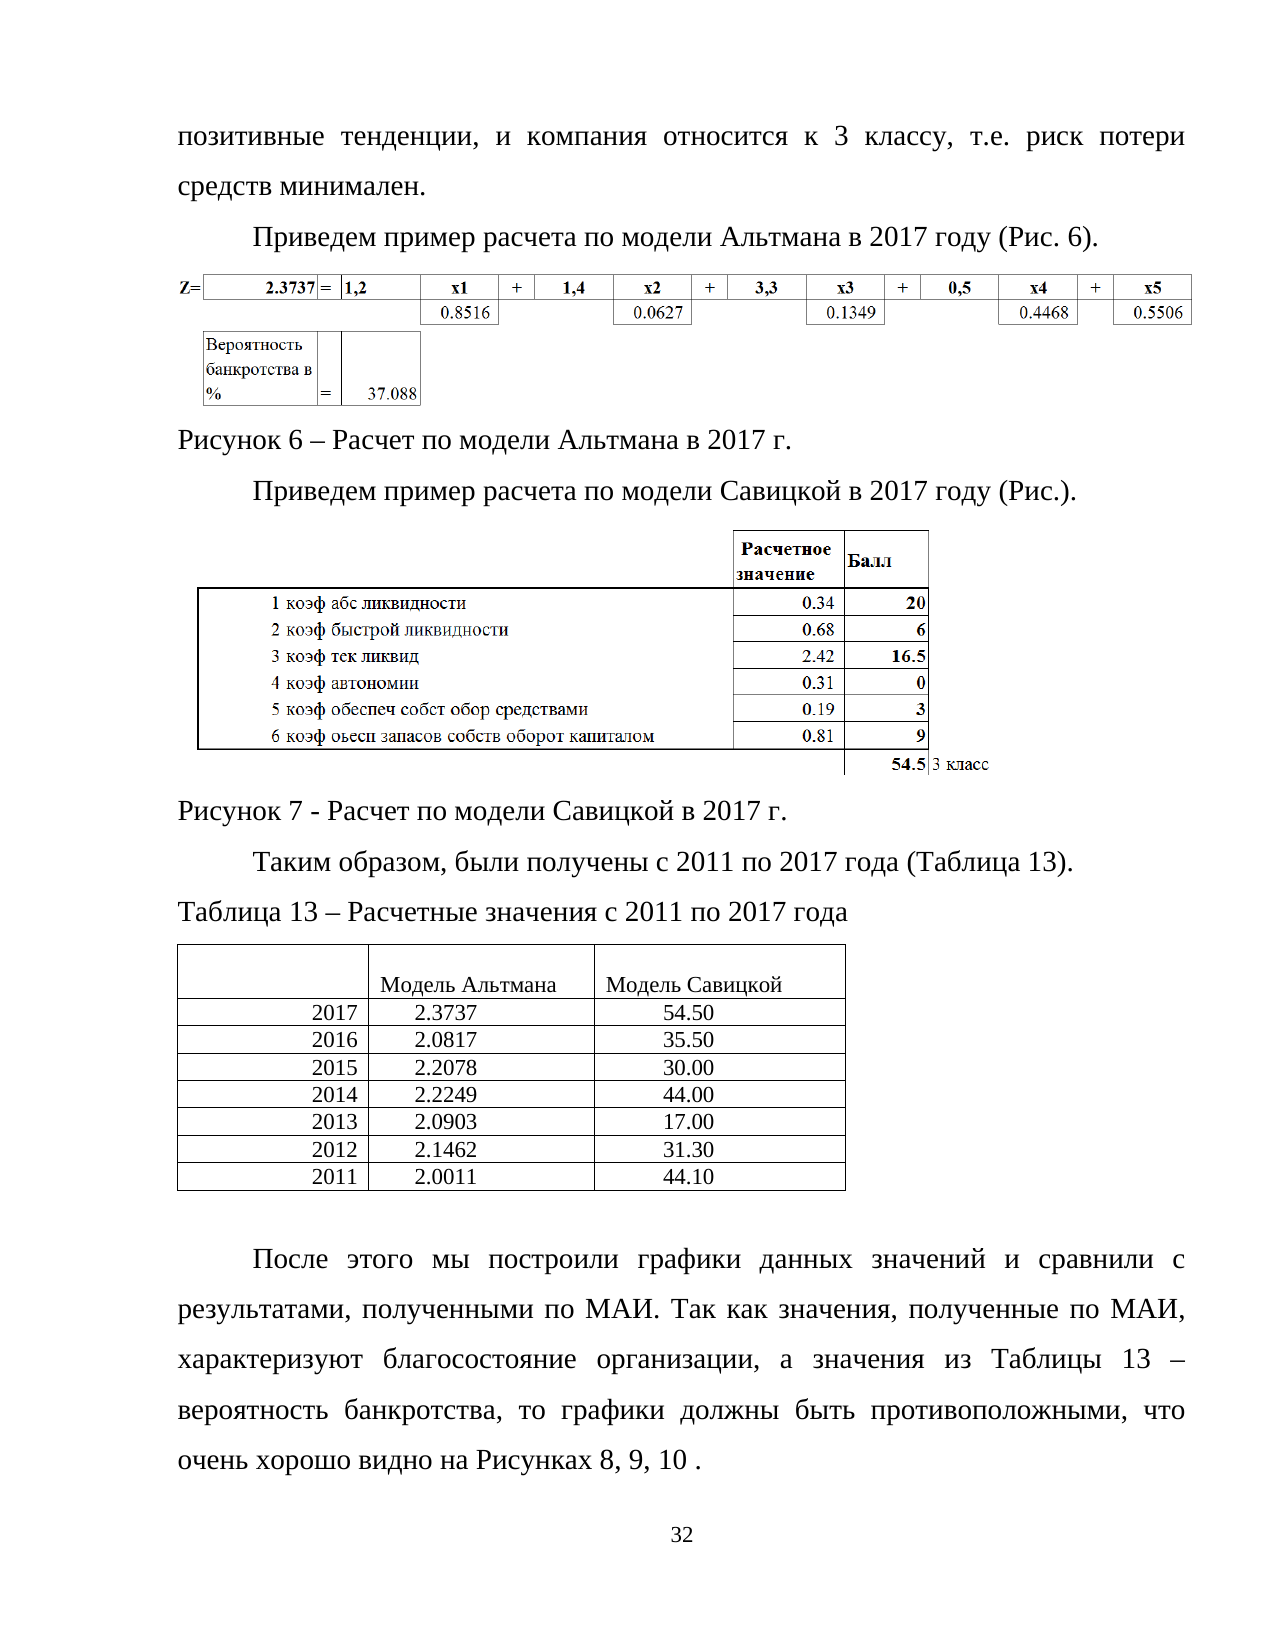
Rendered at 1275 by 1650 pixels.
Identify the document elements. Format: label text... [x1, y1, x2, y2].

table_header [178, 945, 368, 998]
table_cell 2.2249 [369, 1081, 594, 1107]
table_cell 44.00 [595, 1081, 845, 1107]
table_cell 35.50 [595, 1026, 845, 1052]
table_cell 2.2078 [369, 1054, 594, 1080]
table_cell 2016 [178, 1026, 368, 1052]
table_cell 2.0903 [369, 1108, 594, 1135]
picture [177, 523, 996, 775]
table_cell 2013 [178, 1108, 368, 1135]
table_header Модель Савицкой [595, 945, 845, 998]
table_header Модель Альтмана [369, 945, 594, 998]
text Таким образом, были получены с 2011 по 2017 года (Таблица 13). [177, 844, 1186, 877]
table_cell 31.30 [595, 1136, 845, 1162]
table_cell 2012 [178, 1136, 368, 1162]
table_cell 54.50 [595, 999, 845, 1025]
text Приведем пример расчета по модели Альтмана в 2017 году (Рис. 6). [177, 219, 1186, 252]
table_cell 2011 [178, 1163, 368, 1189]
text Рисунок 7 - Расчет по модели Савицкой в 2017 г. [177, 793, 1186, 827]
table_cell 2.1462 [369, 1136, 594, 1162]
table_cell 17.00 [595, 1108, 845, 1135]
text Таблица 13 – Расчетные значения с 2011 по 2017 года [177, 894, 1186, 928]
text Рисунок 6 – Расчет по модели Альтмана в 2017 г. [177, 422, 1186, 456]
table_cell 44.10 [595, 1163, 845, 1189]
table_cell 2015 [178, 1054, 368, 1080]
table_cell 2.3737 [369, 999, 594, 1025]
text Приведем пример расчета по модели Савицкой в 2017 году (Рис.). [177, 473, 1186, 506]
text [177, 118, 1186, 202]
table_cell 2.0817 [369, 1026, 594, 1052]
table_cell 2014 [178, 1081, 368, 1107]
table_cell 2017 [178, 999, 368, 1025]
text После этого мы построили графики данных значений и сравнили с результатами, полученными по МАИ. Так как значения, полученные по МАИ, характеризуют благосостояние организации, а значения из Таблицы 13 – вероятность банкротства, то графики должны быть противоположными, что очень хорошо видно на Рисунках 8, 9, 10 . [177, 1241, 1186, 1476]
picture [177, 269, 1197, 409]
table_cell 30.00 [595, 1054, 845, 1080]
table_cell 2.0011 [369, 1163, 594, 1189]
